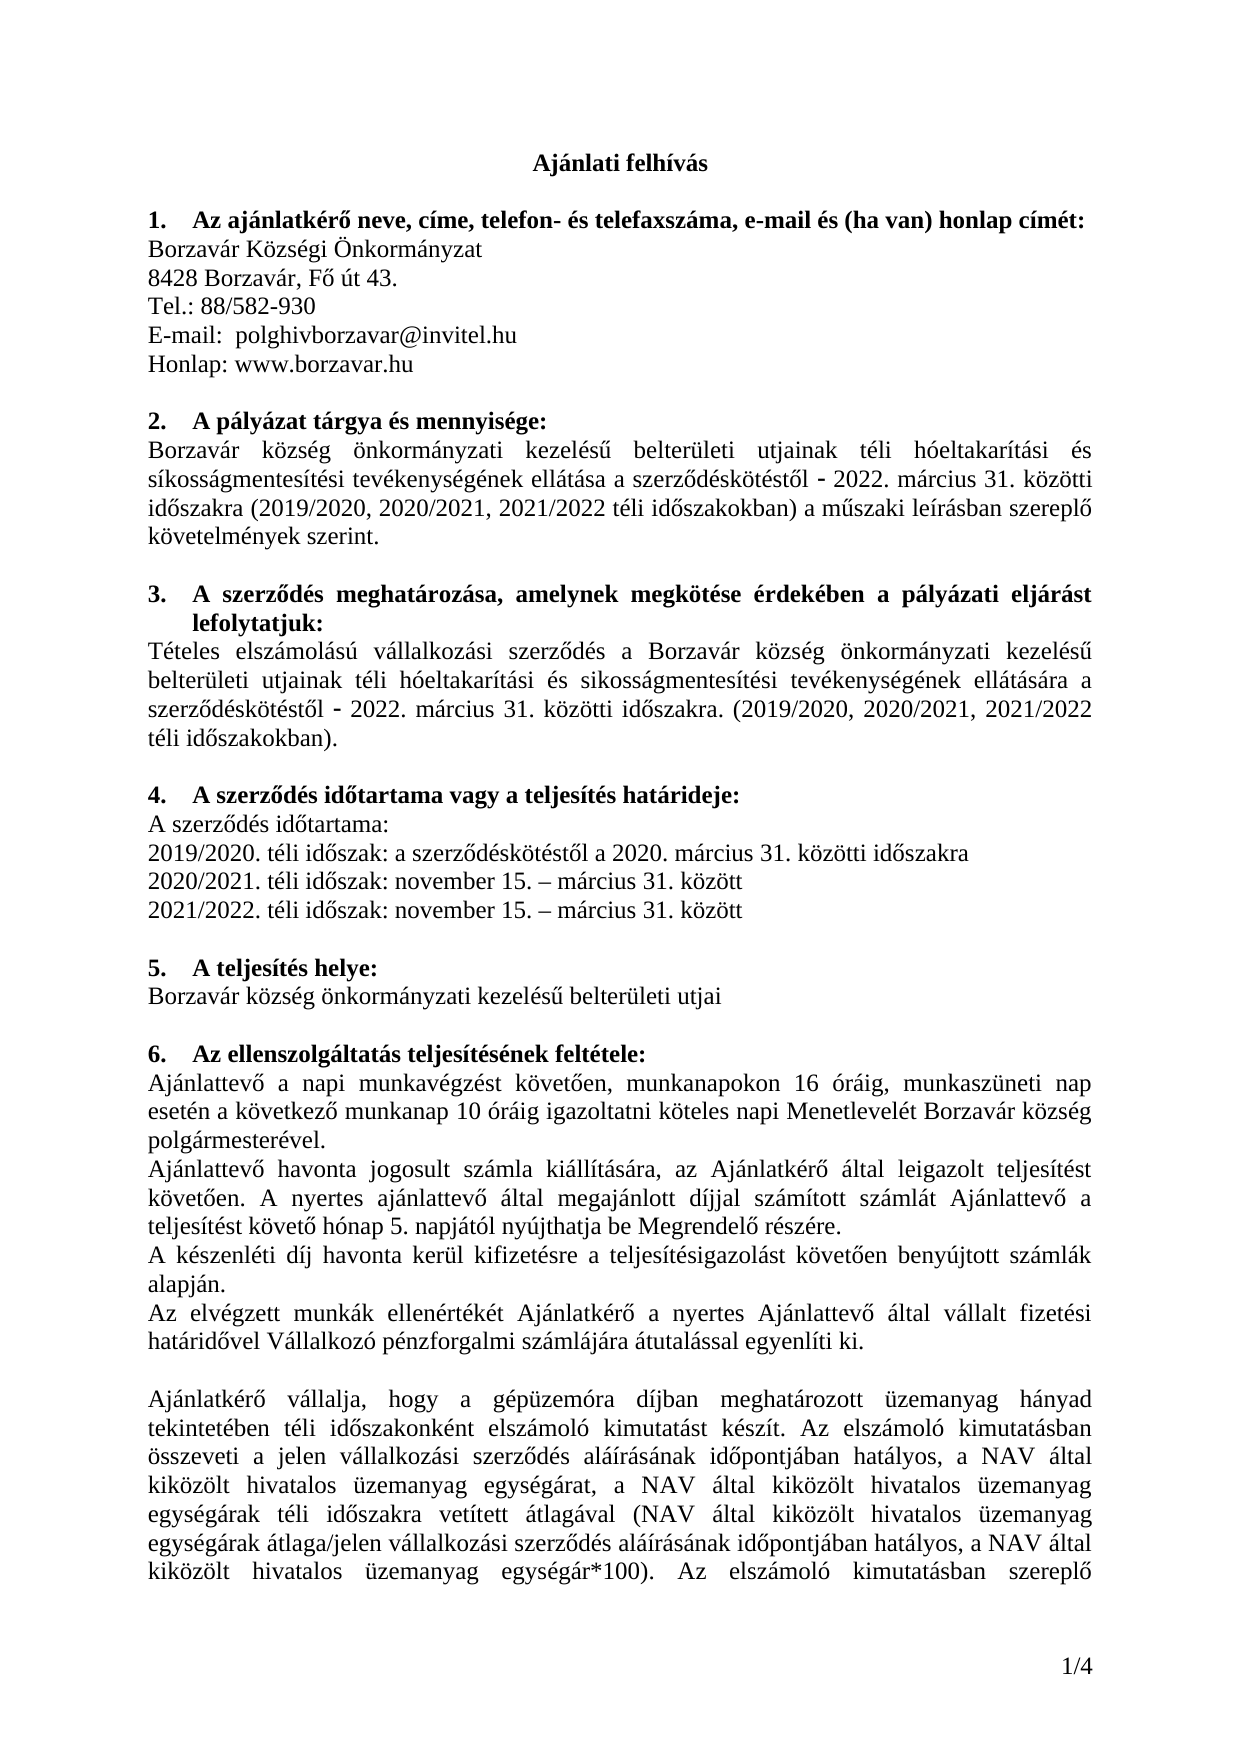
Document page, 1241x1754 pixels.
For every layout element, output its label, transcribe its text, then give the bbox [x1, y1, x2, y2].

list Az ajánlatkérő neve, címe, telefon- és telefaxszáma, e-mail és (ha van) honlap címét: [148, 205, 1093, 234]
list 2019/2020. téli időszak: a szerződéskötéstől a 2020. március 31. közötti időszakra [148, 838, 1093, 866]
list Az elvégzett munkák ellenértékét Ajánlatkérő a nyertes Ajánlattevő által vállalt fizetési határidővel Vállalkozó pénzforgalmi számlájára átutalással egyenlíti ki. [148, 1298, 1093, 1355]
list Honlap: www.borzavar.hu [148, 349, 1093, 378]
list 8428 Borzavár, Fő út 43. [148, 263, 1093, 291]
list Ajánlattevő a napi munkavégzést követően, munkanapokon 16 óráig, munkaszüneti nap esetén a következő munkanap 10 óráig igazoltatni köteles napi Menetlevelét Borzavár község polgármesterével. [148, 1068, 1093, 1154]
list A teljesítés helye: [148, 953, 1093, 981]
list A szerződés időtartama vagy a teljesítés határideje: [148, 780, 1093, 809]
list A szerződés meghatározása, amelynek megkötése érdekében a pályázati eljárást lefolytatjuk: [148, 579, 1093, 636]
list Borzavár község önkormányzati kezelésű belterületi utjainak téli hóeltakarítási és síkosságmentesítési tevékenységének ellátása a szerződéskötéstől 2022. március 31. közötti időszakra (2019/2020, 2020/2021, 2021/2022 téli időszakokban) a műszaki leírásban szereplő követelmények szerint. [148, 435, 1093, 550]
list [148, 1384, 1093, 1585]
list Tételes elszámolású vállalkozási szerződés a Borzavár község önkormányzati kezelésű belterületi utjainak téli hóeltakarítási és sikosságmentesítési tevékenységének ellátására a szerződéskötéstől 2022. március 31. közötti időszakra. (2019/2020, 2020/2021, 2021/2022 téli időszakokban). [148, 636, 1093, 751]
list Ajánlattevő havonta jogosult számla kiállítására, az Ajánlatkérő által leigazolt teljesítést követően. A nyertes ajánlattevő által megajánlott díjjal számított számlát Ajánlattevő a teljesítést követő hónap 5. napjától nyújthatja be Megrendelő részére. [148, 1154, 1093, 1240]
list 2021/2022. téli időszak: november 15. – március 31. között [148, 895, 1093, 924]
list Az ellenszolgáltatás teljesítésének feltétele: [148, 1039, 1093, 1068]
list 2020/2021. téli időszak: november 15. – március 31. között [148, 866, 1093, 895]
list Borzavár Községi Önkormányzat [148, 234, 1093, 263]
text Ajánlati felhívás [148, 148, 1093, 176]
list Borzavár község önkormányzati kezelésű belterületi utjai [148, 981, 1093, 1010]
list E-mail: polghivborzavar@invitel.hu [148, 320, 1093, 349]
list Tel.: 88/582-930 [148, 291, 1093, 320]
list A pályázat tárgya és mennyisége: [148, 406, 1093, 435]
list A szerződés időtartama: [148, 809, 1093, 838]
list A készenléti díj havonta kerül kifizetésre a teljesítésigazolást követően benyújtott számlák alapján. [148, 1240, 1093, 1298]
